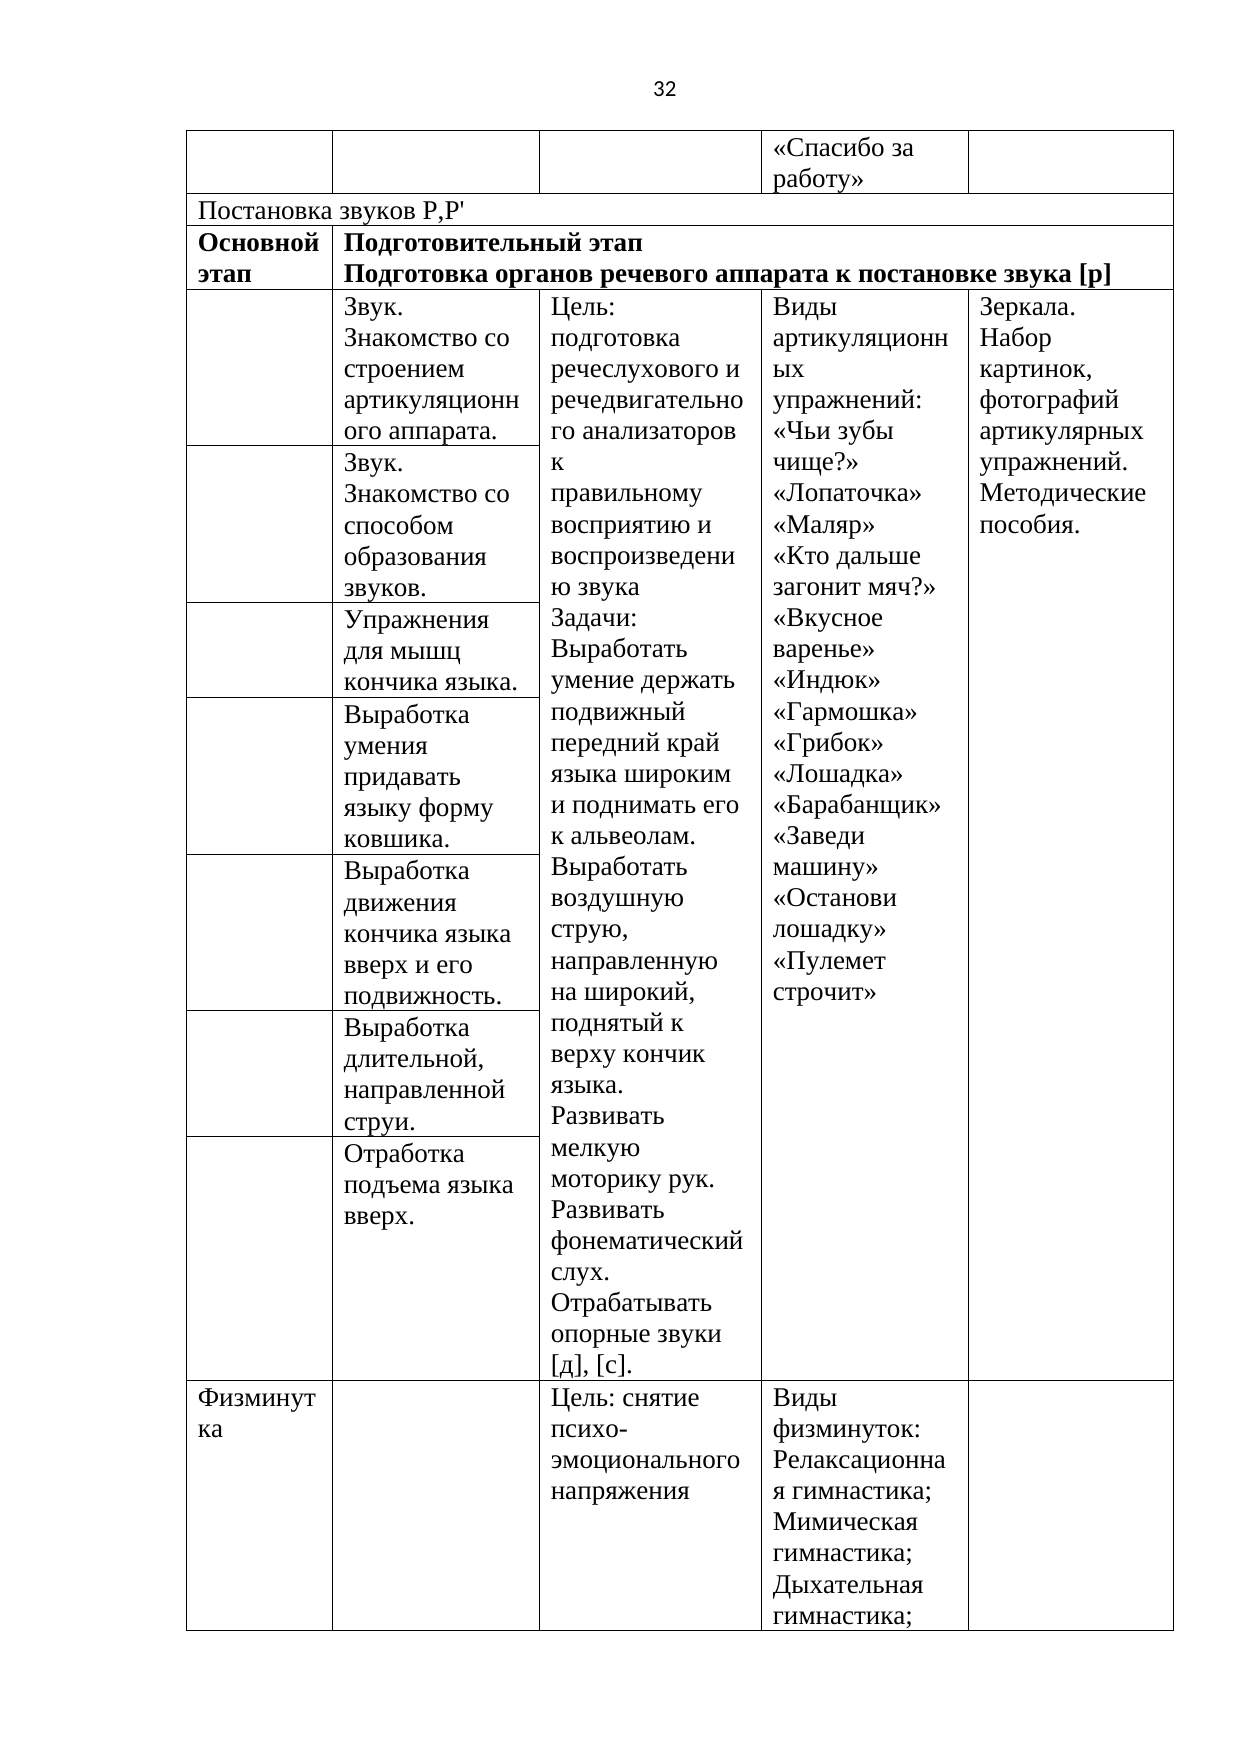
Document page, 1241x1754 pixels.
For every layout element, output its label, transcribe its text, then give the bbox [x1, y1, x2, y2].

table_cell Упражнения для мышц кончика языка. [333, 603, 539, 697]
table_cell [187, 855, 332, 1010]
table_cell Виды артикуляционных упражнений: «Чьи зубы чище?» «Лопаточка» «Маляр» «Кто дальше загонит мяч?» «Вкусное варенье» «Индюк» «Гармошка» «Грибок» «Лошадка» «Барабанщик» «Заведи машину» «Останови лошадку» «Пулемет строчит» [762, 290, 968, 1380]
table_cell [969, 131, 1173, 193]
table_cell Звук. Знакомство со строением артикуляционного аппарата. [333, 290, 539, 445]
table_cell [187, 1137, 332, 1380]
table_cell [333, 1381, 539, 1630]
table_cell [187, 290, 332, 445]
table_cell Выработка длительной, направленной струи. [333, 1011, 539, 1136]
table_cell Выработка умения придавать языку форму ковшика. [333, 698, 539, 853]
table_cell [187, 603, 332, 697]
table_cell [540, 1381, 761, 1630]
table_cell Выработка движения кончика языка вверх и его подвижность. [333, 855, 539, 1010]
table_cell Основной этап [187, 226, 332, 289]
table_cell [969, 1381, 1173, 1630]
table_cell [187, 131, 332, 193]
table_cell Цель: подготовка речеслухового и речедвигательного анализаторов к правильному восприятию и воспроизведению звука Задачи: Выработать умение держать подвижный передний край языка широким и поднимать его к альвеолам. Выработать воздушную струю, направленную на широкий, поднятый к верху кончик языка. Развивать мелкую моторику рук. Развивать фонематический слух. Отрабатывать опорные звуки [д], [с]. [540, 290, 761, 1380]
table_cell [187, 698, 332, 853]
table_cell Отработка подъема языка вверх. [333, 1137, 539, 1380]
table_cell Зеркала. Набор картинок, фотографий артикулярных упражнений. Методические пособия. [969, 290, 1173, 1380]
table_cell [187, 446, 332, 602]
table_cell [762, 131, 968, 193]
table_cell [187, 1011, 332, 1136]
table_cell Звук. Знакомство со способом образования звуков. [333, 446, 539, 602]
table_cell Подготовительный этап Подготовка органов речевого аппарата к постановке звука [р] [333, 226, 1173, 289]
table_cell [333, 131, 539, 193]
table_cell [762, 1381, 968, 1630]
table_cell Постановка звуков Р,Р' [187, 194, 1173, 225]
table_cell Физминутка [187, 1381, 332, 1630]
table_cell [540, 131, 761, 193]
